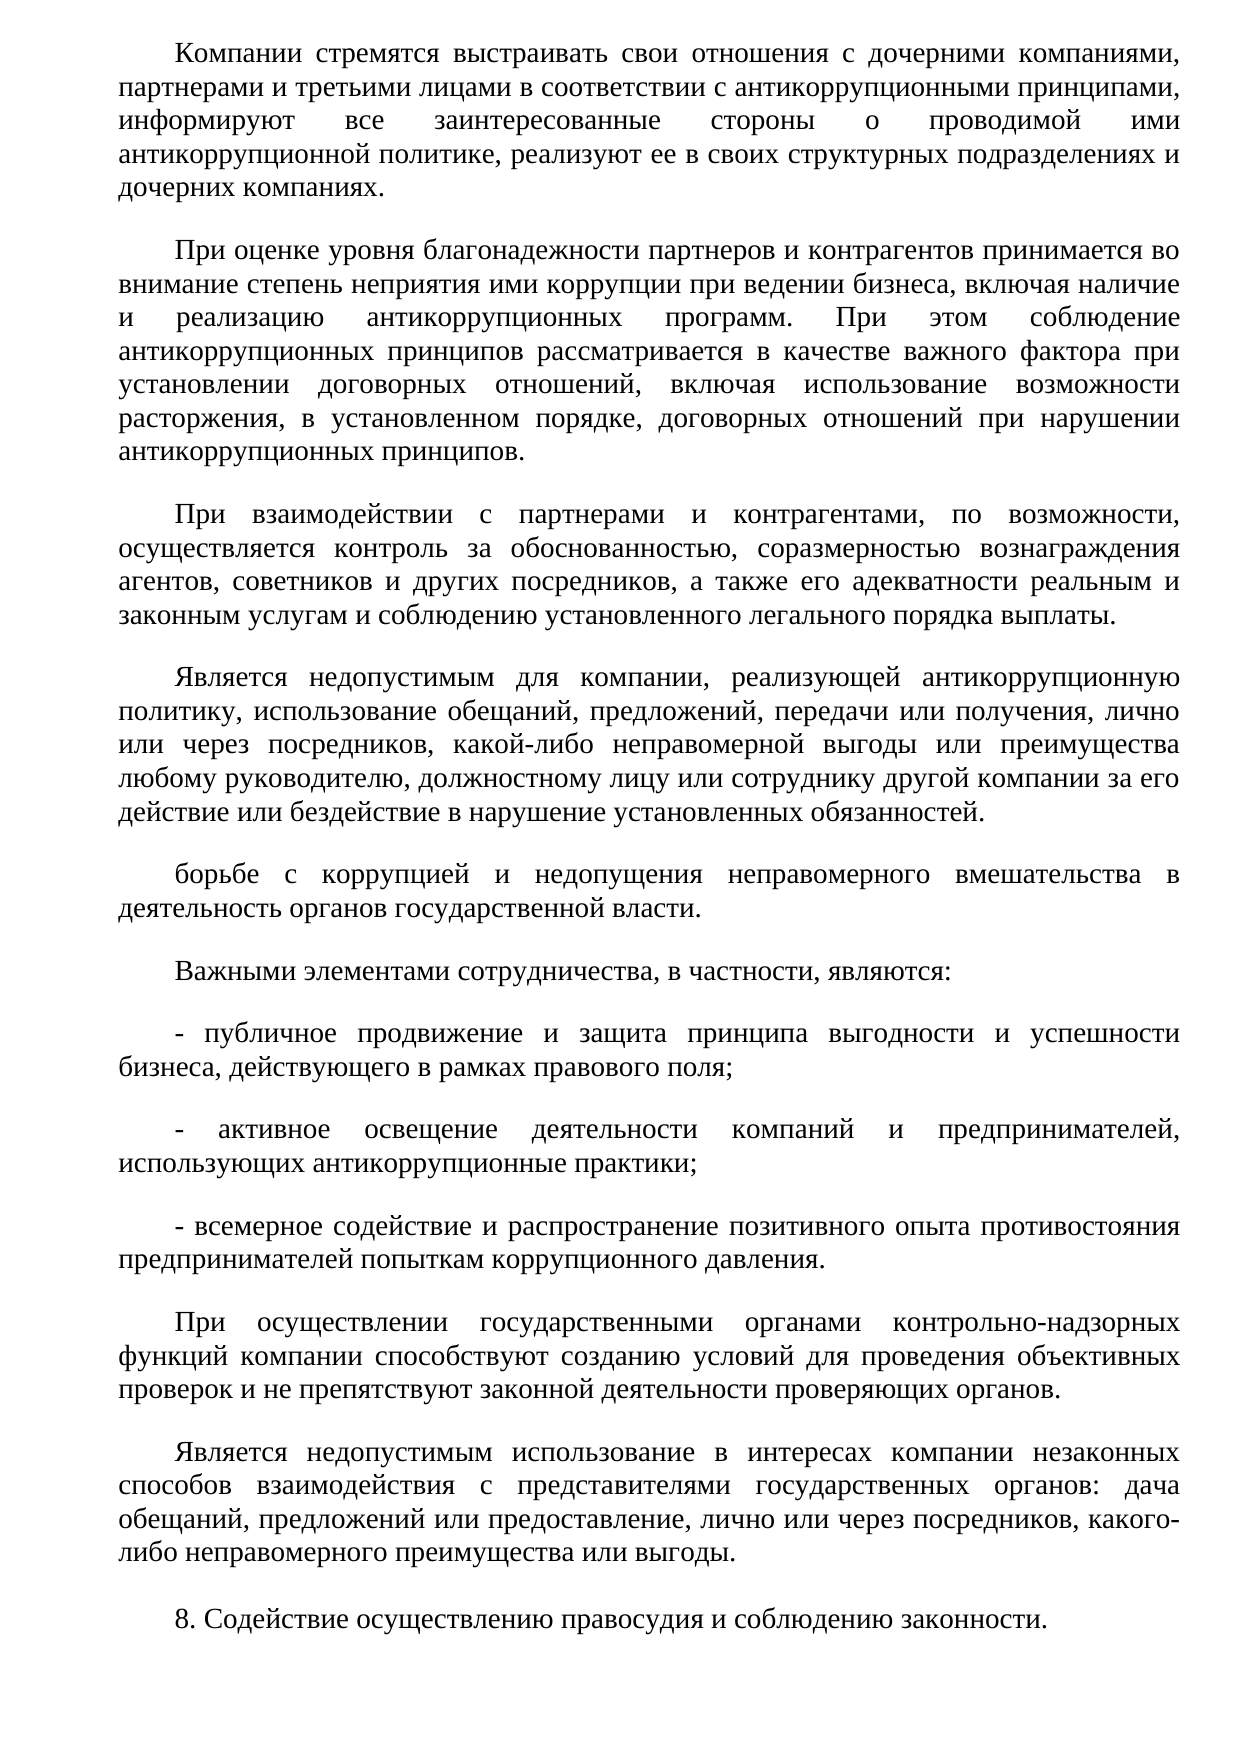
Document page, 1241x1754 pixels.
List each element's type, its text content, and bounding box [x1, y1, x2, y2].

text Компании стремятся выстраивать свои отношения с дочерними компаниями, партнерами и третьими лицами в соответствии с антикоррупционными принципами, информируют все заинтересованные стороны о проводимой ими антикоррупционной политике, реализуют ее в своих структурных подразделениях и дочерних компаниях. [118, 35, 1181, 203]
text При взаимодействии с партнерами и контрагентами, по возможности, осуществляется контроль за обоснованностью, соразмерностью вознаграждения агентов, советников и других посредников, а также его адекватности реальным и законным услугам и соблюдению установленного легального порядка выплаты. [118, 496, 1181, 630]
text Является недопустимым для компании, реализующей антикоррупционную политику, использование обещаний, предложений, передачи или получения, лично или через посредников, какой-либо неправомерной выгоды или преимущества любому руководителю, должностному лицу или сотруднику другой компании за его действие или бездействие в нарушение установленных обязанностей. [118, 659, 1181, 827]
text 8. Содействие осуществлению правосудия и соблюдению законности. [118, 1602, 1181, 1635]
text Важными элементами сотрудничества, в частности, являются: [118, 953, 1181, 986]
text борьбе с коррупцией и недопущения неправомерного вмешательства в деятельность органов государственной власти. [118, 856, 1181, 923]
text При осуществлении государственными органами контрольно-надзорных функций компании способствуют созданию условий для проведения объективных проверок и не препятствуют законной деятельности проверяющих органов. [118, 1304, 1181, 1405]
text - публичное продвижение и защита принципа выгодности и успешности бизнеса, действующего в рамках правового поля; [118, 1015, 1181, 1082]
text - активное освещение деятельности компаний и предпринимателей, использующих антикоррупционные практики; [118, 1112, 1181, 1179]
text - всемерное содействие и распространение позитивного опыта противостояния предпринимателей попыткам коррупционного давления. [118, 1208, 1181, 1275]
text При оценке уровня благонадежности партнеров и контрагентов принимается во внимание степень неприятия ими коррупции при ведении бизнеса, включая наличие и реализацию антикоррупционных программ. При этом соблюдение антикоррупционных принципов рассматривается в качестве важного фактора при установлении договорных отношений, включая использование возможности расторжения, в установленном порядке, договорных отношений при нарушении антикоррупционных принципов. [118, 232, 1181, 467]
text Является недопустимым использование в интересах компании незаконных способов взаимодействия с представителями государственных органов: дача обещаний, предложений или предоставление, лично или через посредников, какого-либо неправомерного преимущества или выгоды. [118, 1434, 1181, 1568]
